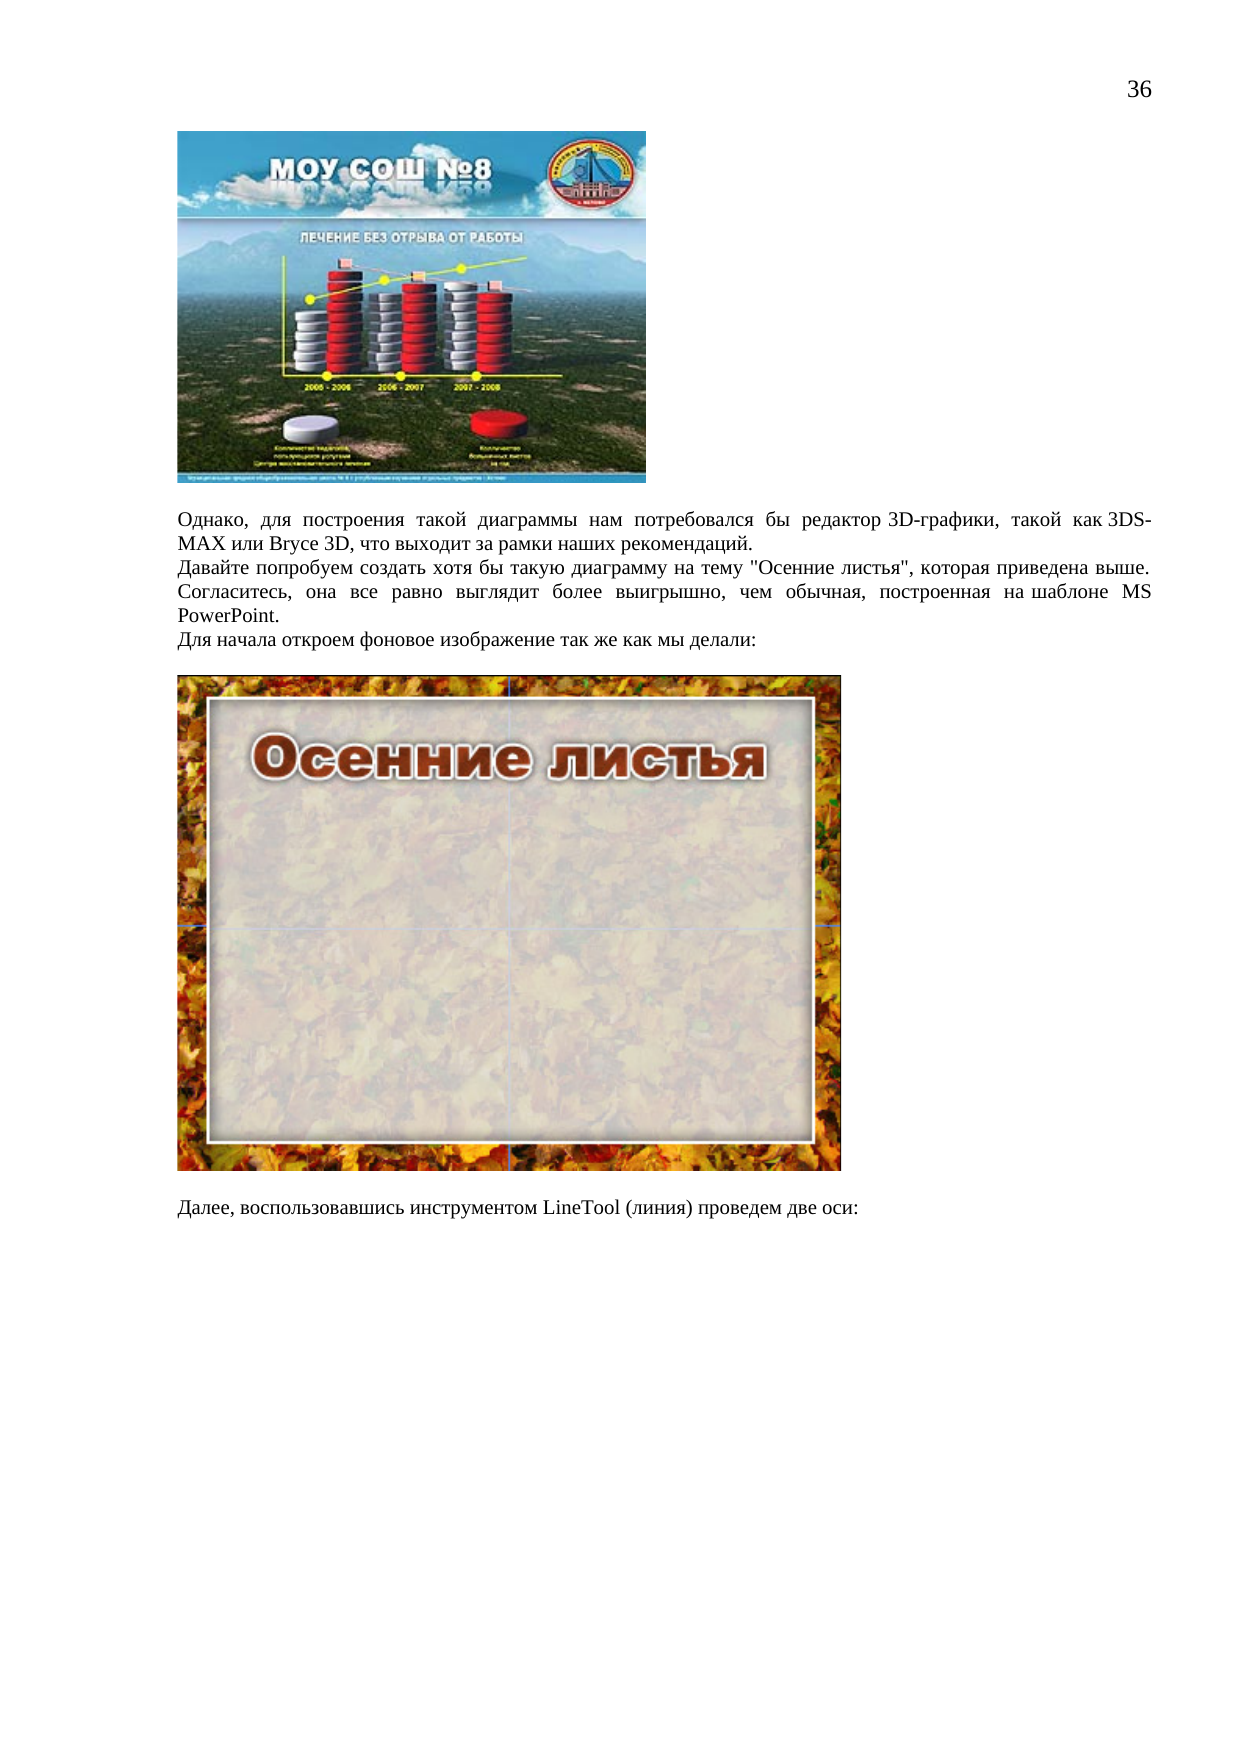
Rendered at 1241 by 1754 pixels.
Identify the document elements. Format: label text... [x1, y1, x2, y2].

text Однако, для построения такой диаграммы нам потребовался бы редактор 3D-графики, такой как 3DS-MAX или Bryce 3D, что выходит за рамки наших рекомендаций. [177, 507, 1152, 555]
text Давайте попробуем создать хотя бы такую диаграмму на тему "Осенние листья", которая приведена выше. Согласитесь, она все равно выглядит более выигрышно, чем обычная, построенная на шаблоне MS PowerPoint. [177, 555, 1152, 627]
text Для начала откроем фоновое изображение так же как мы делали: [177, 627, 1152, 651]
text Далее, воспользовавшись инструментом LineTool (линия) проведем две оси: [177, 1195, 1152, 1219]
picture [177, 675, 842, 1171]
picture [177, 131, 646, 483]
